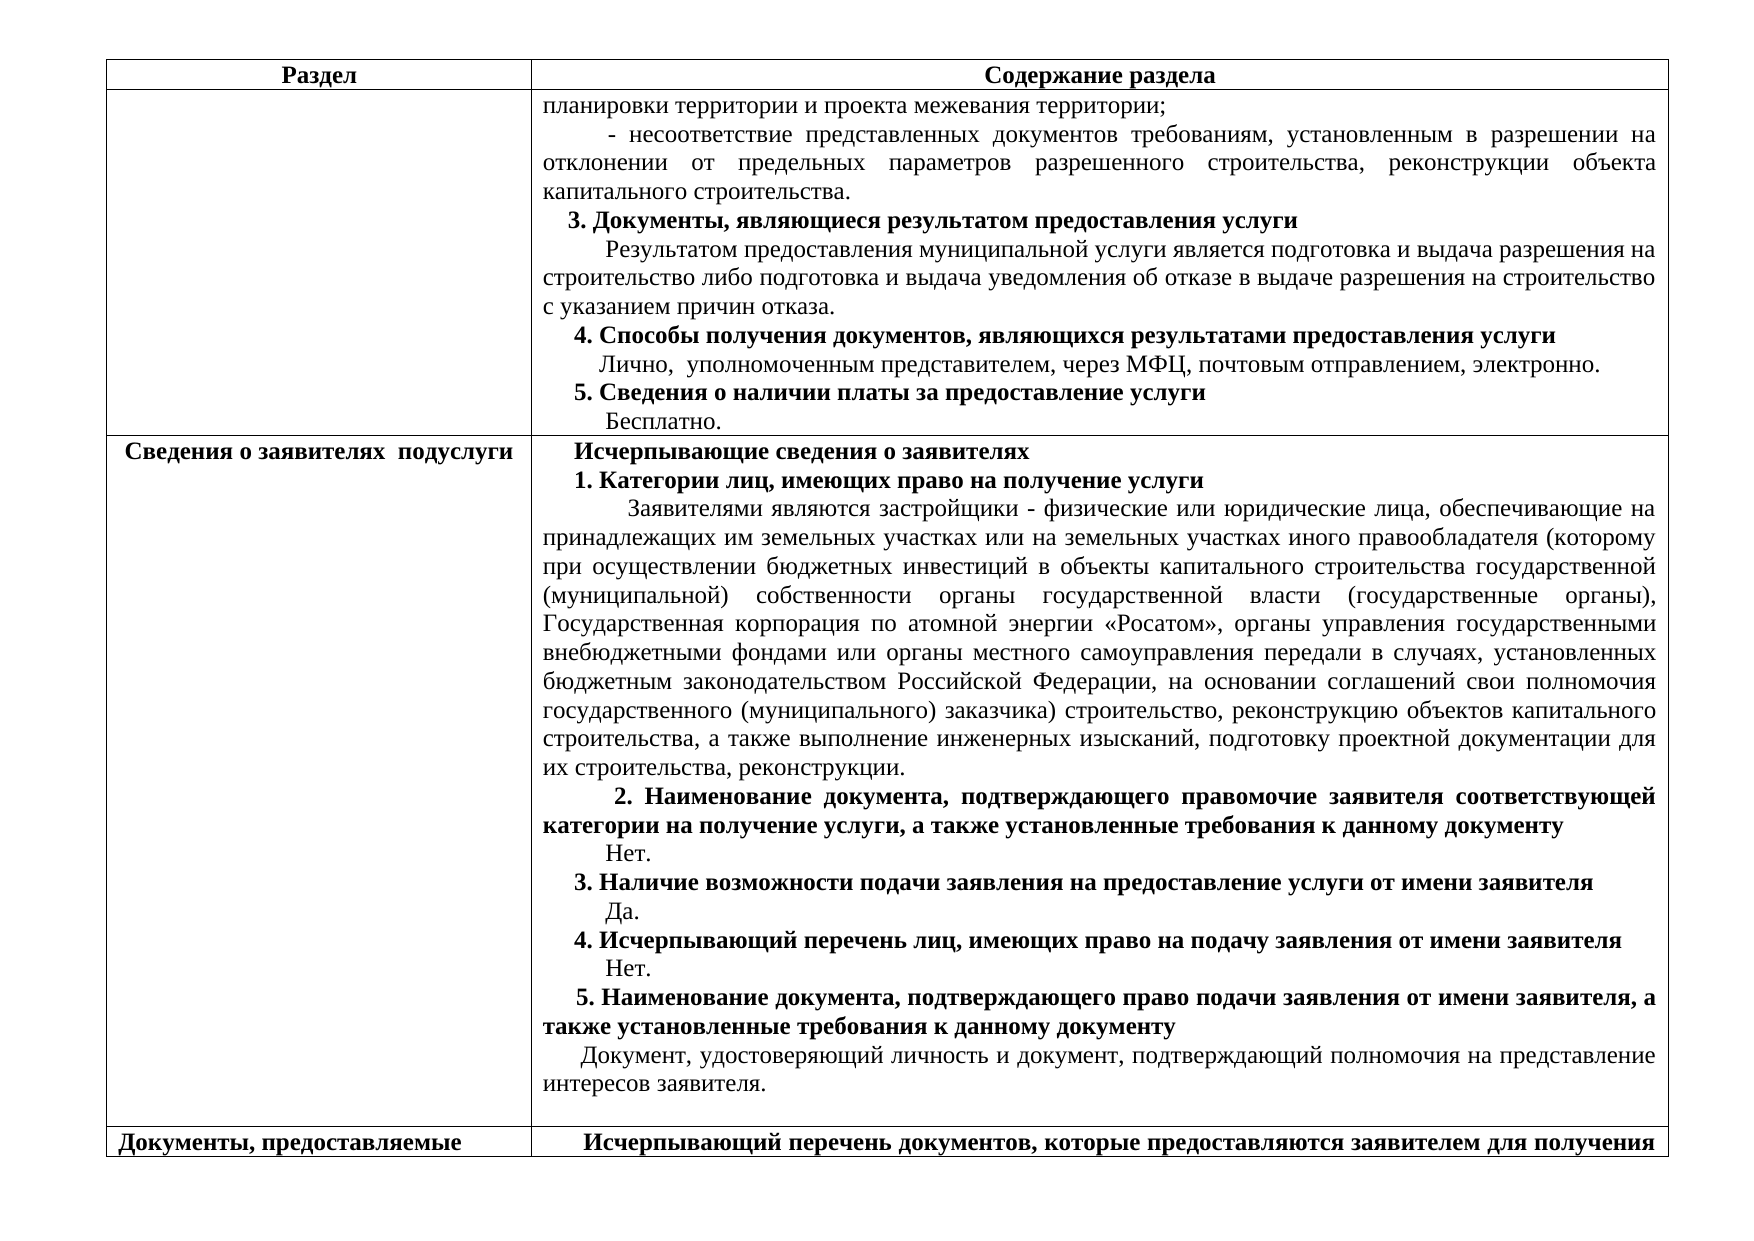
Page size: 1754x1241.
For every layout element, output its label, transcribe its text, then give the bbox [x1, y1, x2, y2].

table_header Раздел [107, 60, 531, 89]
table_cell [107, 1127, 531, 1156]
table_cell Сведения о заявителях подуслуги [107, 436, 531, 1126]
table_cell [532, 90, 1668, 435]
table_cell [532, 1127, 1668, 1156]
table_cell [107, 90, 531, 435]
table_header Содержание раздела [532, 60, 1668, 89]
table_cell Исчерпывающие сведения о заявителях 1. Категории лиц, имеющих право на получение услуги Заявителями являются застройщики - физические или юридические лица, обеспечивающие на принадлежащих им земельных участках или на земельных участках иного правообладателя (которому при осуществлении бюджетных инвестиций в объекты капитального строительства государственной (муниципальной) собственности органы государственной власти (государственные органы), Государственная корпорация по атомной энергии «Росатом», органы управления государственными внебюджетными фондами или органы местного самоуправления передали в случаях, установленных бюджетным законодательством Российской Федерации, на основании соглашений свои полномочия государственного (муниципального) заказчика) строительство, реконструкцию объектов капитального строительства, а также выполнение инженерных изысканий, подготовку проектной документации для их строительства, реконструкции. 2. Наименование документа, подтверждающего правомочие заявителя соответствующей категории на получение услуги, а также установленные требования к данному документу Нет. 3. Наличие возможности подачи заявления на предоставление услуги от имени заявителя Да. 4. Исчерпывающий перечень лиц, имеющих право на подачу заявления от имени заявителя Нет. 5. Наименование документа, подтверждающего право подачи заявления от имени заявителя, а также установленные требования к данному документу Документ, удостоверяющий личность и документ, подтверждающий полномочия на представление интересов заявителя. [532, 436, 1668, 1126]
